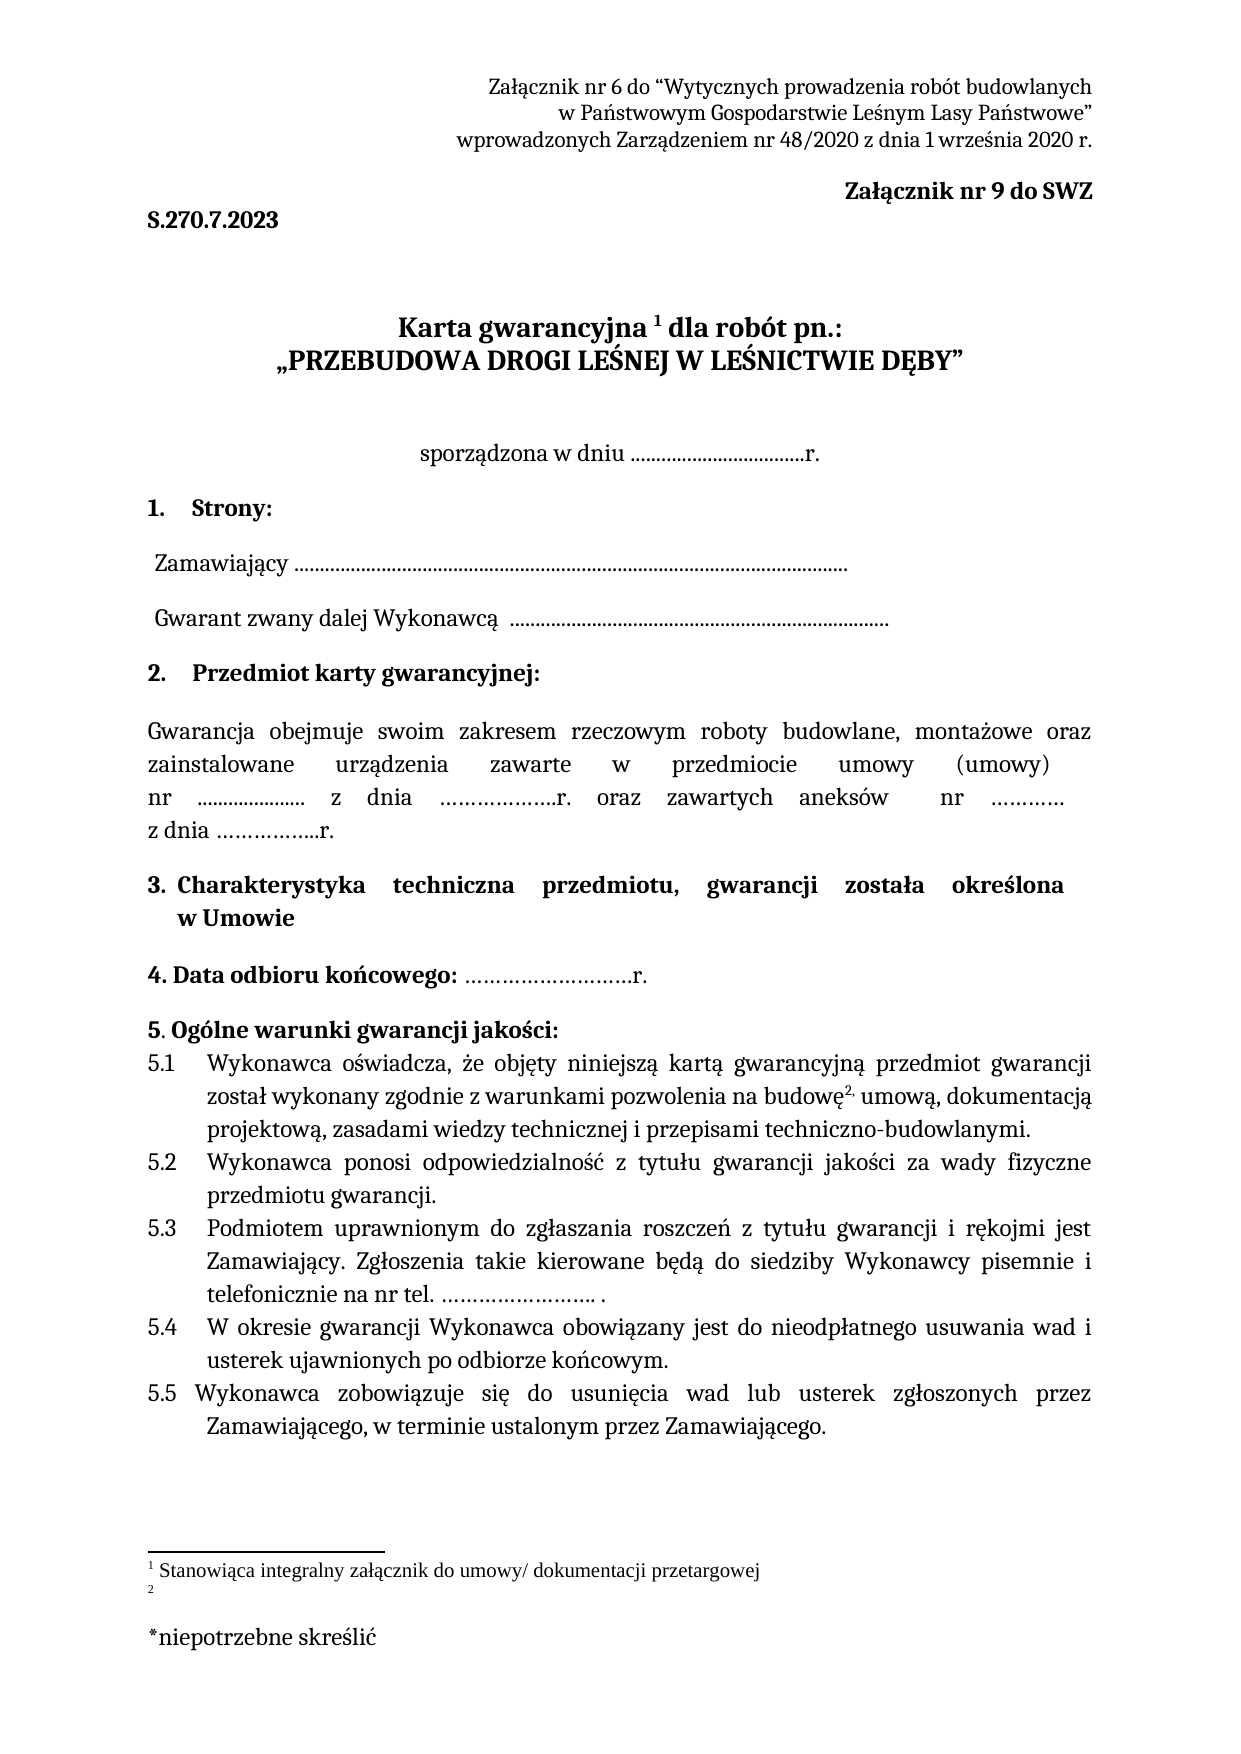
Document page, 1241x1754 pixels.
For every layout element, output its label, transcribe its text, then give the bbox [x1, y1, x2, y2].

text 5.4 W okresie gwarancji Wykonawca obowiązany jest do nieodpłatnego usuwania wad i usterek ujawnionych po odbiorze końcowym. [148, 1313, 1093, 1375]
text 5.1 Wykonawca oświadcza, że objęty niniejszą kartą gwarancyjną przedmiot gwarancji został wykonany zgodnie z warunkami pozwolenia na budowę, umową, dokumentacją projektową, zasadami wiedzy technicznej i przepisami techniczno-budowlanymi. [148, 1049, 1093, 1143]
text 5.2 Wykonawca ponosi odpowiedzialność z tytułu gwarancji jakości za wady fizyczne przedmiotu gwarancji. [148, 1148, 1093, 1209]
subtitle 5. Ogólne warunki gwarancji jakości: [148, 1016, 1093, 1044]
text 5.5 Wykonawca zobowiązuje się do usunięcia wad lub usterek zgłoszonych przez Zamawiającego, w terminie ustalonym przez Zamawiającego. [148, 1379, 1093, 1441]
text 5.3 Podmiotem uprawnionym do zgłaszania roszczeń z tytułu gwarancji i rękojmi jest Zamawiający. Zgłoszenia takie kierowane będą do siedziby Wykonawcy pisemnie i telefonicznie na nr tel. ……………………. . [148, 1214, 1093, 1309]
list Strony: [148, 494, 1093, 522]
list Charakterystyka techniczna przedmiotu, gwarancji została określona w Umowie [148, 871, 1093, 932]
text Gwarant zwany dalej Wykonawcą .......................................................................... [148, 604, 1093, 632]
text Załącznik nr 9 do SWZ [148, 177, 1093, 206]
text „PRZEBUDOWA DROGI LEŚNEJ W LEŚNICTWIE DĘBY” [148, 344, 1093, 378]
text sporządzona w dniu ..................................r. [148, 439, 1093, 467]
list Przedmiot karty gwarancyjnej: [148, 659, 1093, 687]
text 4. Data odbioru końcowego: ………………………r. [148, 961, 1093, 989]
text S.270.7.2023 [148, 206, 1093, 234]
text Gwarancja obejmuje swoim zakresem rzeczowym roboty budowlane, montażowe oraz zainstalowane urządzenia zawarte w przedmiocie umowy (umowy) nr ..................... z dnia ……………….r. oraz zawartych aneksów nr ………… z dnia ……………..r. [148, 717, 1093, 844]
text Karta gwarancyjna dla robót pn.: [148, 311, 1093, 344]
text Zamawiający ............................................................................................................ [148, 549, 1093, 577]
